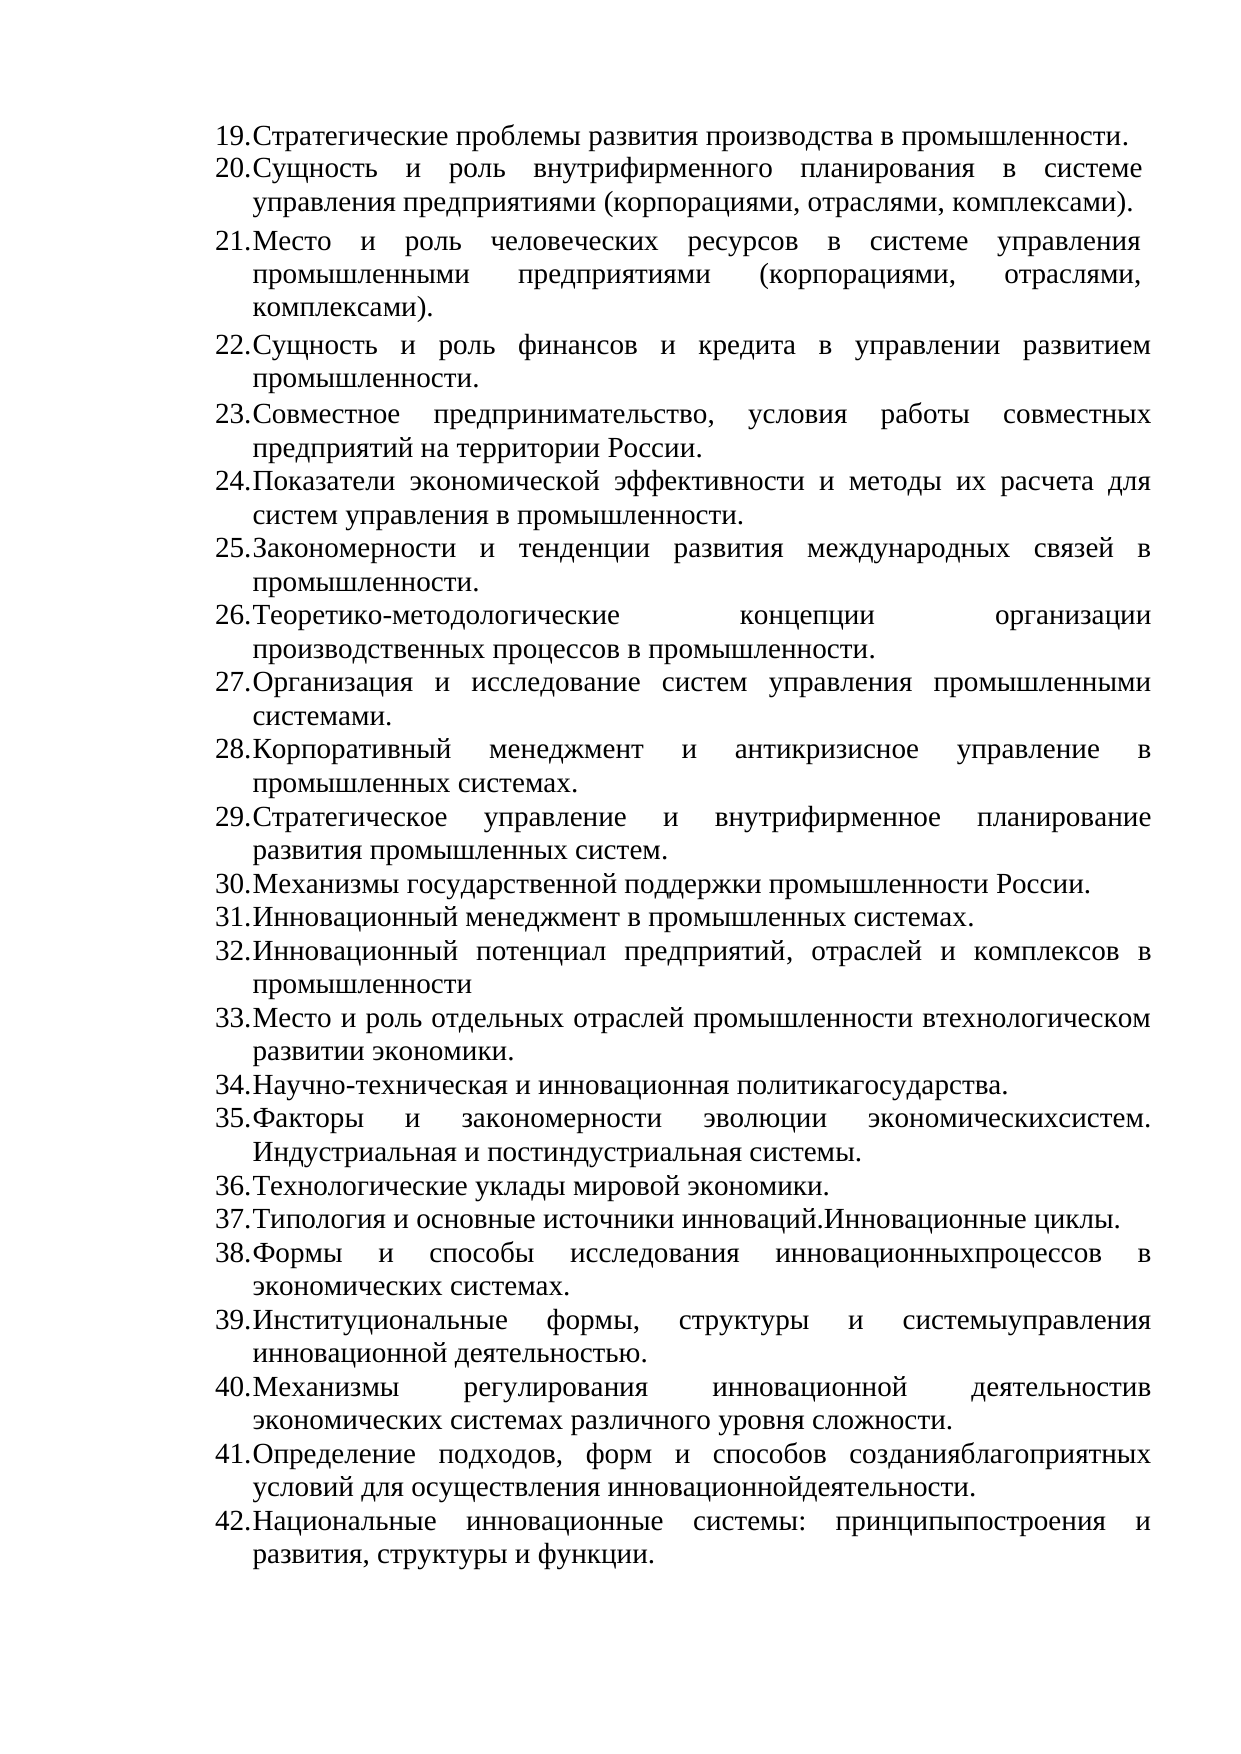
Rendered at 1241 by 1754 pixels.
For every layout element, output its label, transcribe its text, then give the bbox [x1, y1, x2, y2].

list Инновационный потенциал предприятий, отраслей и комплексов в промышленности [215, 933, 1152, 1000]
list Место и роль человеческих ресурсов в системе управления промышленными предприятиями (корпорациями, отраслями, комплексами). [215, 224, 1141, 323]
list Организация и исследование систем управления промышленными системами. [215, 664, 1152, 732]
list Совместное предпринимательство, условия работы совместных предприятий на территории России. [215, 396, 1152, 463]
list Типология и основные источники инноваций.Инновационные циклы. [215, 1201, 1152, 1235]
list Теоретико-методологические концепции организации производственных процессов в промышленности. [215, 597, 1152, 664]
list Научно-техническая и инновационная политикагосударства. [215, 1067, 1152, 1101]
list Закономерности и тенденции развития международных связей в промышленности. [215, 530, 1152, 597]
list Национальные инновационные системы: принципыпостроения и развития, структуры и функции. [215, 1503, 1152, 1570]
list Корпоративный менеджмент и антикризисное управление в промышленных системах. [215, 732, 1152, 799]
list Механизмы государственной поддержки промышленности России. [215, 866, 1152, 899]
list Формы и способы исследования инновационныхпроцессов в экономических системах. [215, 1235, 1152, 1302]
list Институциональные формы, структуры и системыуправления инновационной деятельностью. [215, 1302, 1152, 1369]
list Стратегические проблемы развития производства в промышленности. [215, 118, 1152, 152]
list Технологические уклады мировой экономики. [215, 1168, 1152, 1201]
list Сущность и роль финансов и кредита в управлении развитием промышленности. [215, 328, 1152, 393]
list Место и роль отдельных отраслей промышленности втехнологическом развитии экономики. [215, 1000, 1152, 1067]
list Инновационный менеджмент в промышленных системах. [215, 899, 1152, 933]
list Стратегическое управление и внутрифирменное планирование развития промышленных систем. [215, 799, 1152, 866]
list Факторы и закономерности эволюции экономическихсистем. Индустриальная и постиндустриальная системы. [215, 1101, 1152, 1168]
list Механизмы регулирования инновационной деятельностив экономических системах различного уровня сложности. [215, 1369, 1152, 1436]
list Сущность и роль внутрифирменного планирования в системе управления предприятиями (корпорациями, отраслями, комплексами). [215, 152, 1143, 217]
list Определение подходов, форм и способов созданияблагоприятных условий для осуществления инновационнойдеятельности. [215, 1436, 1152, 1503]
list Показатели экономической эффективности и методы их расчета для систем управления в промышленности. [215, 463, 1152, 530]
